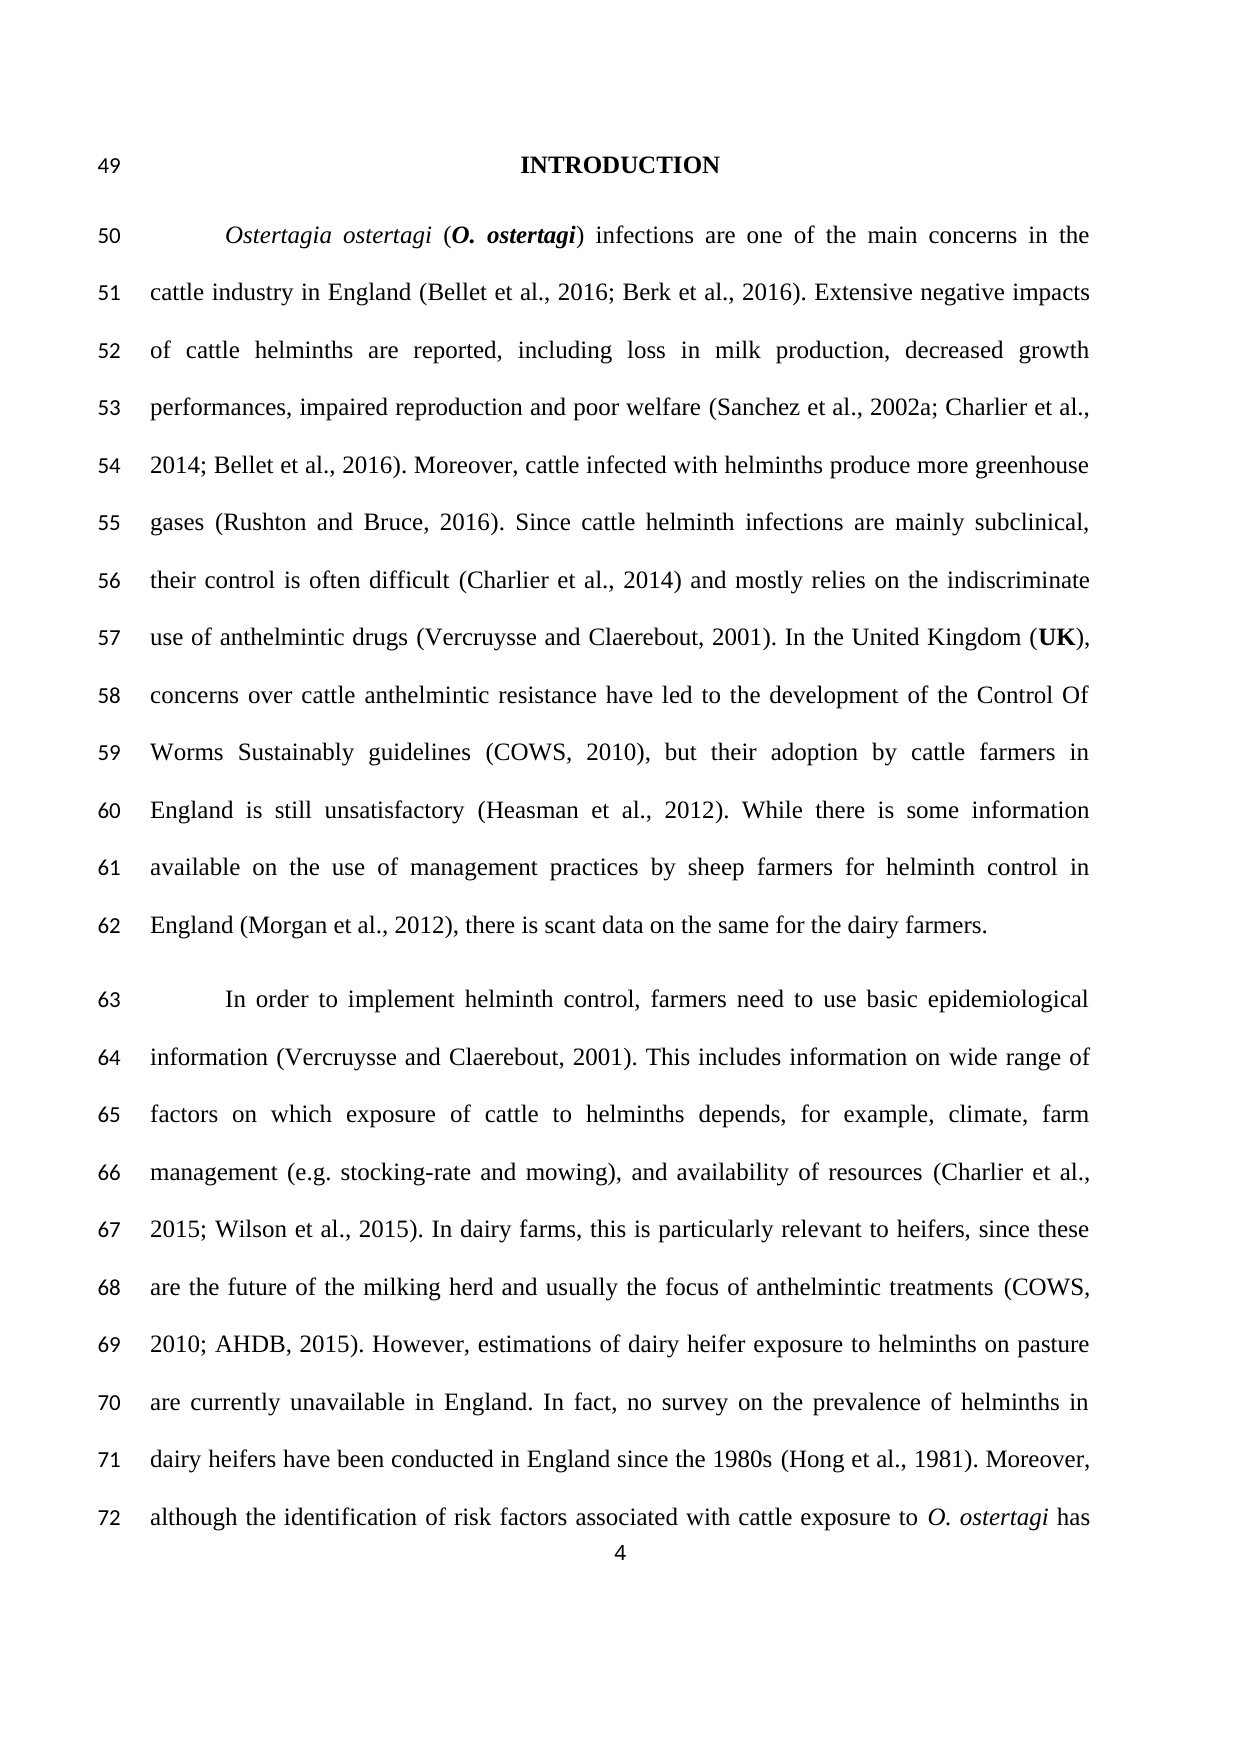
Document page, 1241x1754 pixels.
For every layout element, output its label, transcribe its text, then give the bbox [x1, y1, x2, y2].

text INTRODUCTION [150, 150, 1090, 179]
text Ostertagia ostertagi (O. ostertagi) infections are one of the main concerns in the cattle industry in England (Bellet et al., 2016; Berk et al., 2016). Extensive negative impacts of cattle helminths are reported, including loss in milk production, decreased growth performances, impaired reproduction and poor welfare (Sanchez et al., 2002a; Charlier et al., 2014; Bellet et al., 2016). Moreover, cattle infected with helminths produce more greenhouse gases (Rushton and Bruce, 2016). Since cattle helminth infections are mainly subclinical, their control is often difficult (Charlier et al., 2014) and mostly relies on the indiscriminate use of anthelmintic drugs (Vercruysse and Claerebout, 2001). In the United Kingdom (UK), concerns over cattle anthelmintic resistance have led to the development of the Control Of Worms Sustainably guidelines (COWS, 2010), but their adoption by cattle farmers in England is still unsatisfactory (Heasman et al., 2012). While there is some information available on the use of management practices by sheep farmers for helminth control in England (Morgan et al., 2012), there is scant data on the same for the dairy farmers. [150, 220, 1090, 939]
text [150, 984, 1090, 1530]
